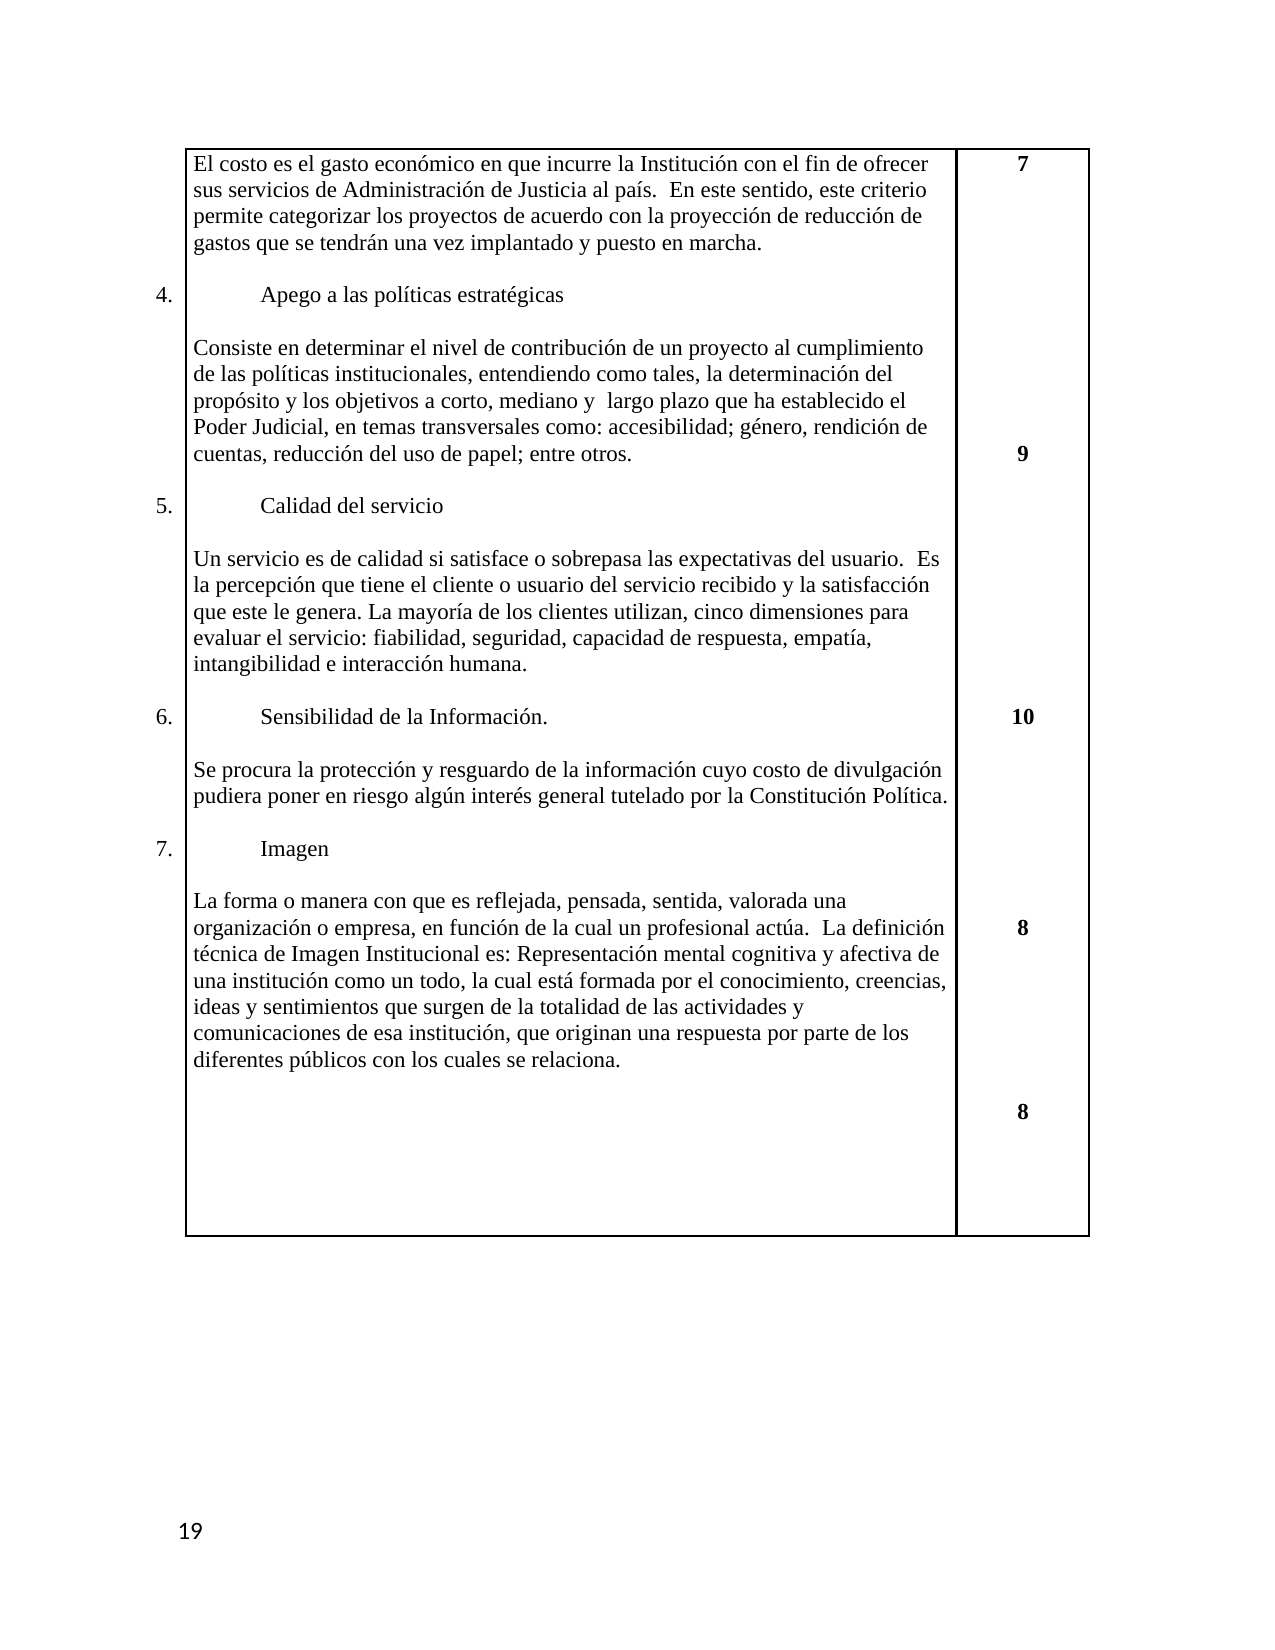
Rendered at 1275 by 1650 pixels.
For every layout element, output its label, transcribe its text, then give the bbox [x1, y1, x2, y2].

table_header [187, 150, 955, 1235]
table_header 10 8 7 9 10 8 8 [958, 150, 1088, 1235]
